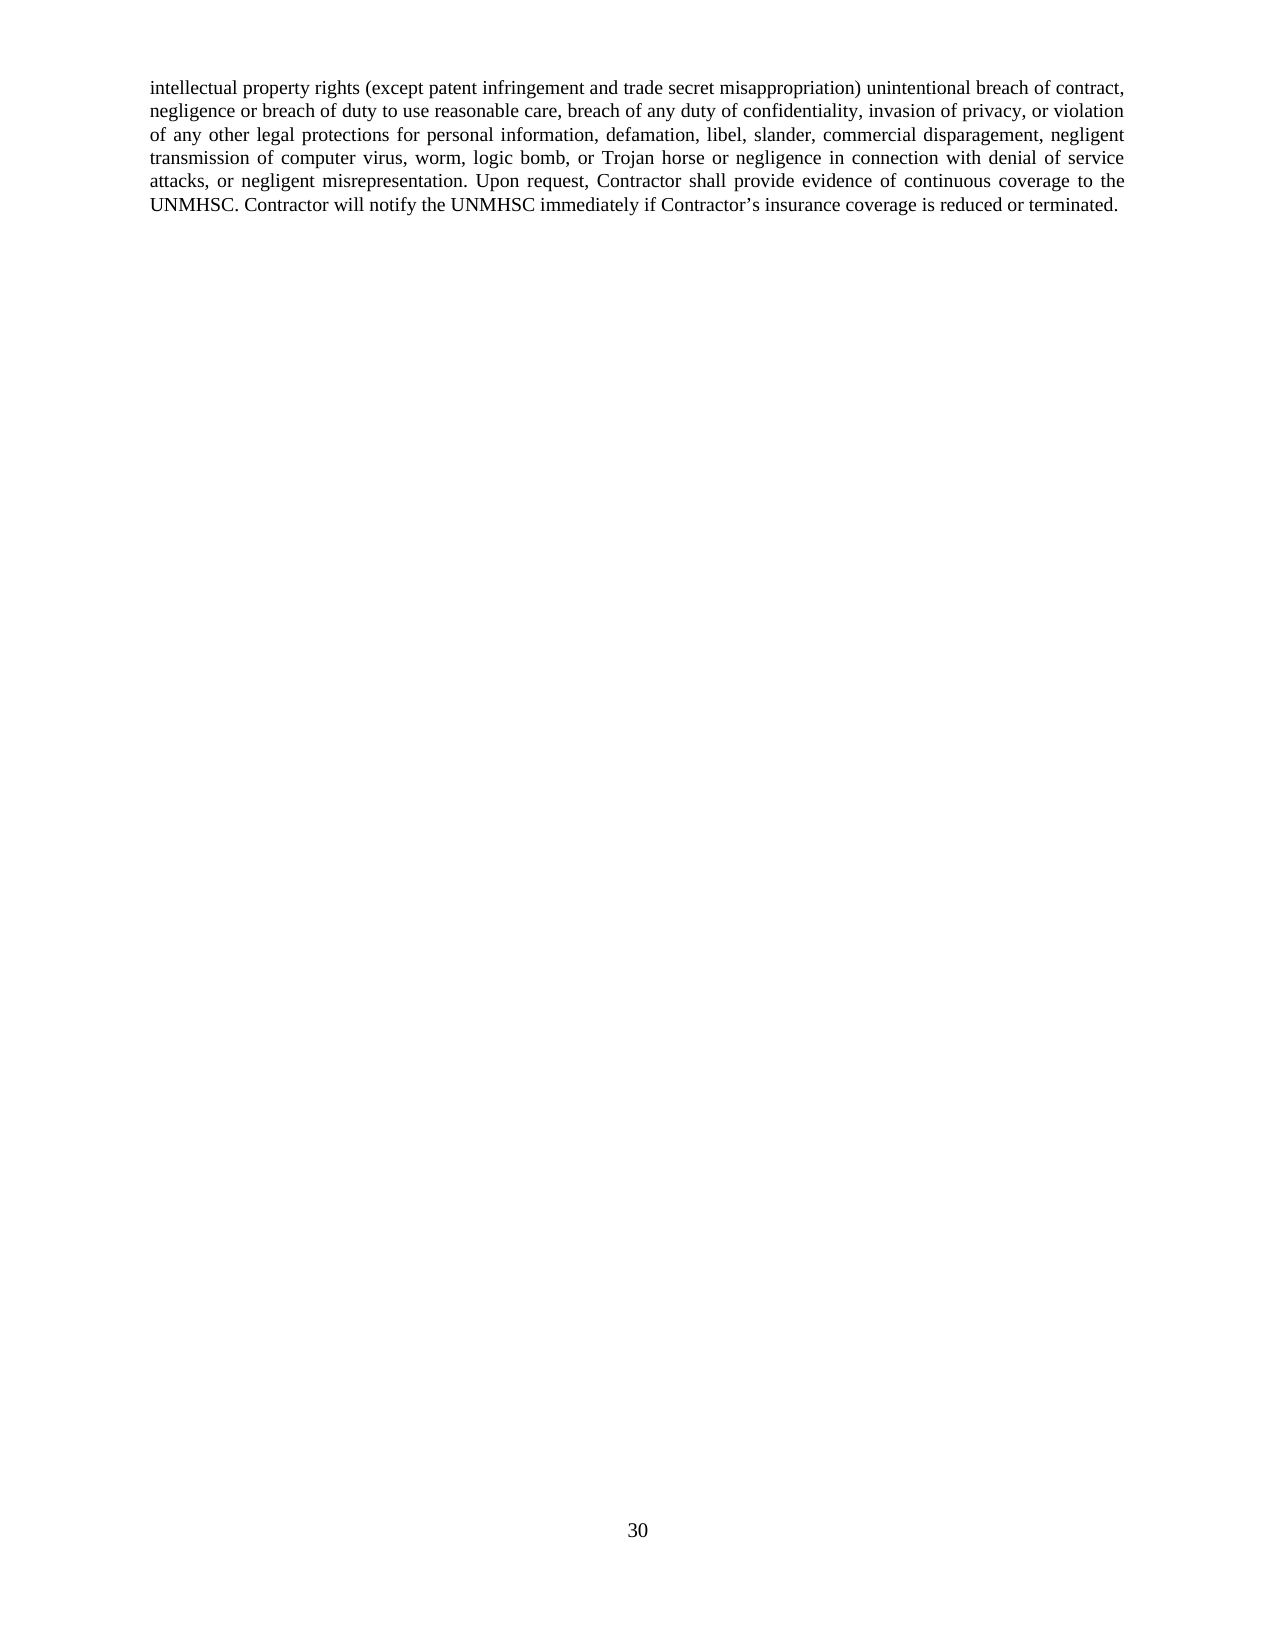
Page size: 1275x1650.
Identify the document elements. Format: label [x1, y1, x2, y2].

text [148, 76, 1126, 216]
